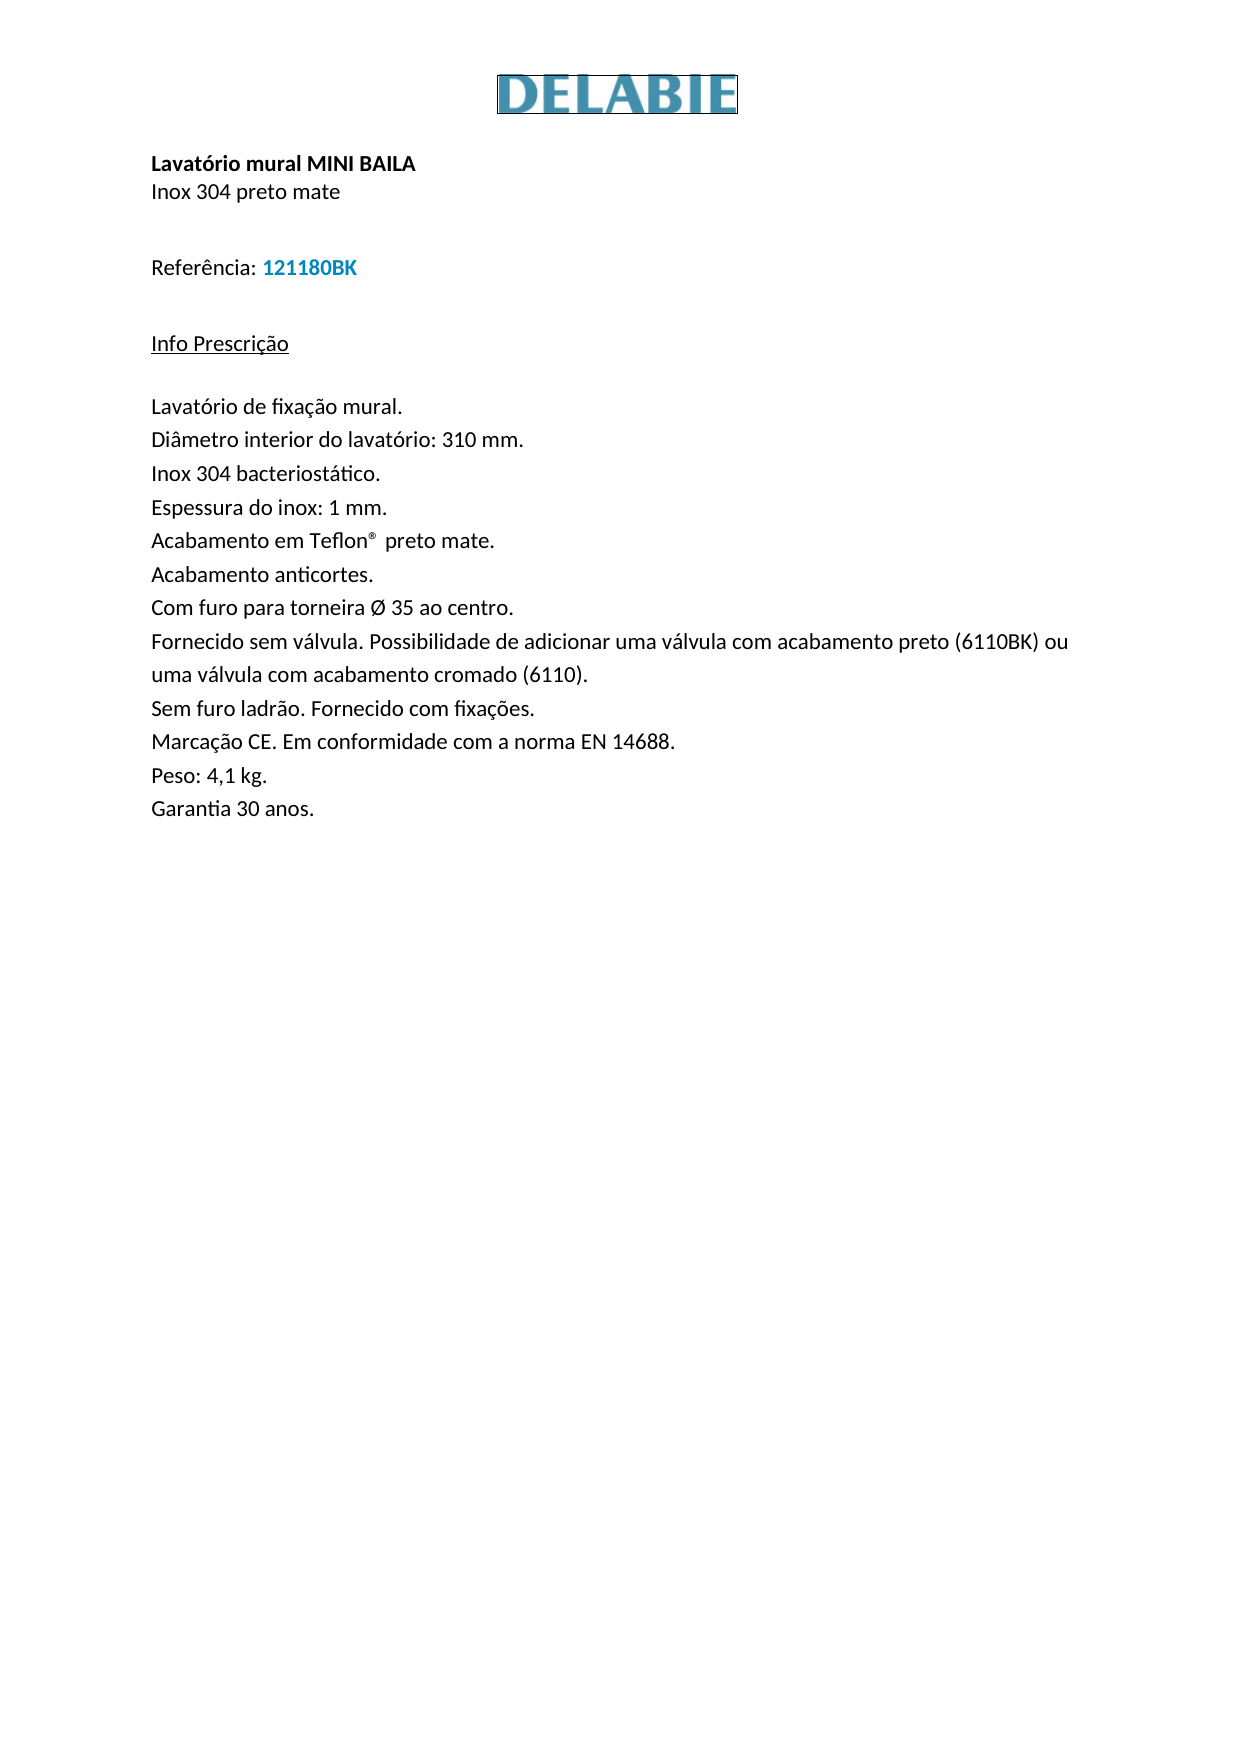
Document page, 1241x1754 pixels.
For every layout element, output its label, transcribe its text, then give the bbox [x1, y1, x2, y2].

text Acabamento em Teflon® preto mate. [151, 526, 1084, 554]
text Diâmetro interior do lavatório: 310 mm. [151, 426, 1084, 453]
text Lavatório de fixação mural. [151, 392, 1084, 420]
text Fornecido sem válvula. Possibilidade de adicionar uma válvula com acabamento preto (6110BK) ou uma válvula com acabamento cromado (6110). [151, 627, 1084, 688]
text Espessura do inox: 1 mm. [151, 493, 1084, 521]
text Com furo para torneira Ø 35 ao centro. [151, 593, 1084, 621]
text Inox 304 preto mate [151, 177, 1084, 205]
text Info Prescrição [151, 329, 1084, 357]
text Referência: 121180BK [151, 253, 1084, 281]
text Inox 304 bacteriostático. [151, 459, 1084, 487]
text Garantia 30 anos. [151, 794, 1084, 822]
text Sem furo ladrão. Fornecido com fixações. [151, 694, 1084, 722]
text Lavatório mural MINI BAILA [151, 149, 1084, 177]
picture [498, 76, 737, 113]
text Marcação CE. Em conformidade com a norma EN 14688. [151, 727, 1084, 755]
text Peso: 4,1 kg. [151, 761, 1084, 789]
text Acabamento anticortes. [151, 560, 1084, 588]
